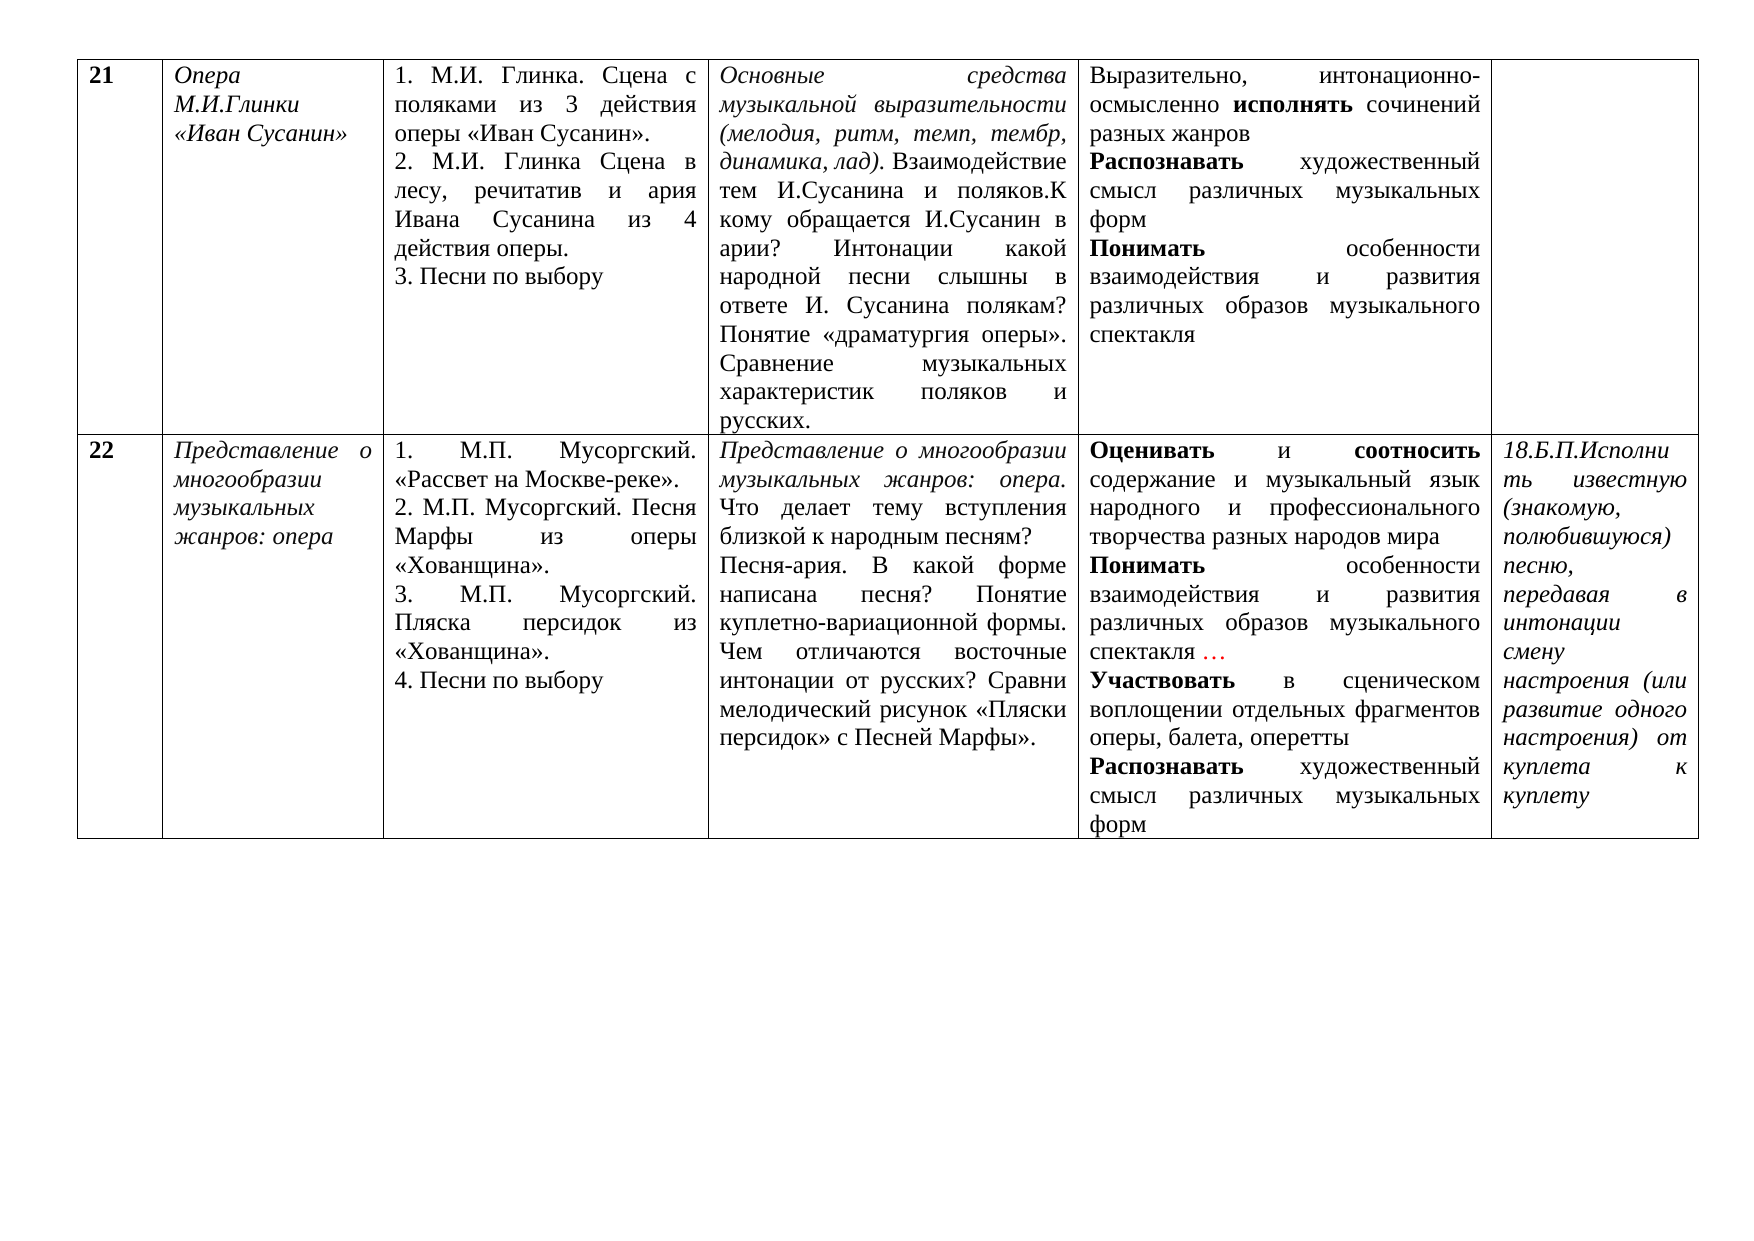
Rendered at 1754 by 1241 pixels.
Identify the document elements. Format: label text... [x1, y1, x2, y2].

table_cell Основные средства музыкальной выразительности (мелодия, ритм, темп, тембр, динамика, лад). Взаимодействие тем И.Сусанина и поляков.К кому обращается И.Сусанин в арии? Интонации какой народной песни слышны в ответе И. Сусанина полякам? Понятие «драматургия оперы». Сравнение музыкальных характеристик поляков и русских. [709, 60, 1078, 434]
table_cell Выразительно, интонационно-осмысленно исполнять сочинений разных жанров Распознавать художественный смысл различных музыкальных форм Понимать особенности взаимодействия и развития различных образов музыкального спектакля [1079, 60, 1491, 434]
table_cell [1492, 60, 1698, 434]
table_cell 18.Б.П.Исполнить известную (знакомую, полюбившуюся) песню, передавая в интонации смену настроения (или развитие одного настроения) от куплета к куплету [1492, 435, 1698, 837]
table_cell Представление о многообразии музыкальных жанров: опера [163, 435, 383, 837]
table_cell 21 [78, 60, 162, 434]
table_cell Оценивать и соотносить содержание и музыкальный язык народного и профессионального творчества разных народов мира Понимать особенности взаимодействия и развития различных образов музыкального спектакля … Участвовать в сценическом воплощении отдельных фрагментов оперы, балета, оперетты Распознавать художественный смысл различных музыкальных форм [1079, 435, 1491, 837]
table_cell 1. М.И. Глинка. Сцена с поляками из 3 действия оперы «Иван Сусанин». 2. М.И. Глинка Сцена в лесу, речитатив и ария Ивана Сусанина из 4 действия оперы. 3. Песни по выбору [384, 60, 708, 434]
table_cell Опера М.И.Глинки «Иван Сусанин» [163, 60, 383, 434]
table_cell 1. М.П. Мусоргский. «Рассвет на Москве-реке». 2. М.П. Мусоргский. Песня Марфы из оперы «Хованщина». 3. М.П. Мусоргский. Пляска персидок из «Хованщина». 4. Песни по выбору [384, 435, 708, 837]
table_cell 22 [78, 435, 162, 837]
table_cell Представление о многообразии музыкальных жанров: опера. Что делает тему вступления близкой к народным песням? Песня-ария. В какой форме написана песня? Понятие куплетно-вариационной формы. Чем отличаются восточные интонации от русских? Сравни мелодический рисунок «Пляски персидок» с Песней Марфы». [709, 435, 1078, 837]
